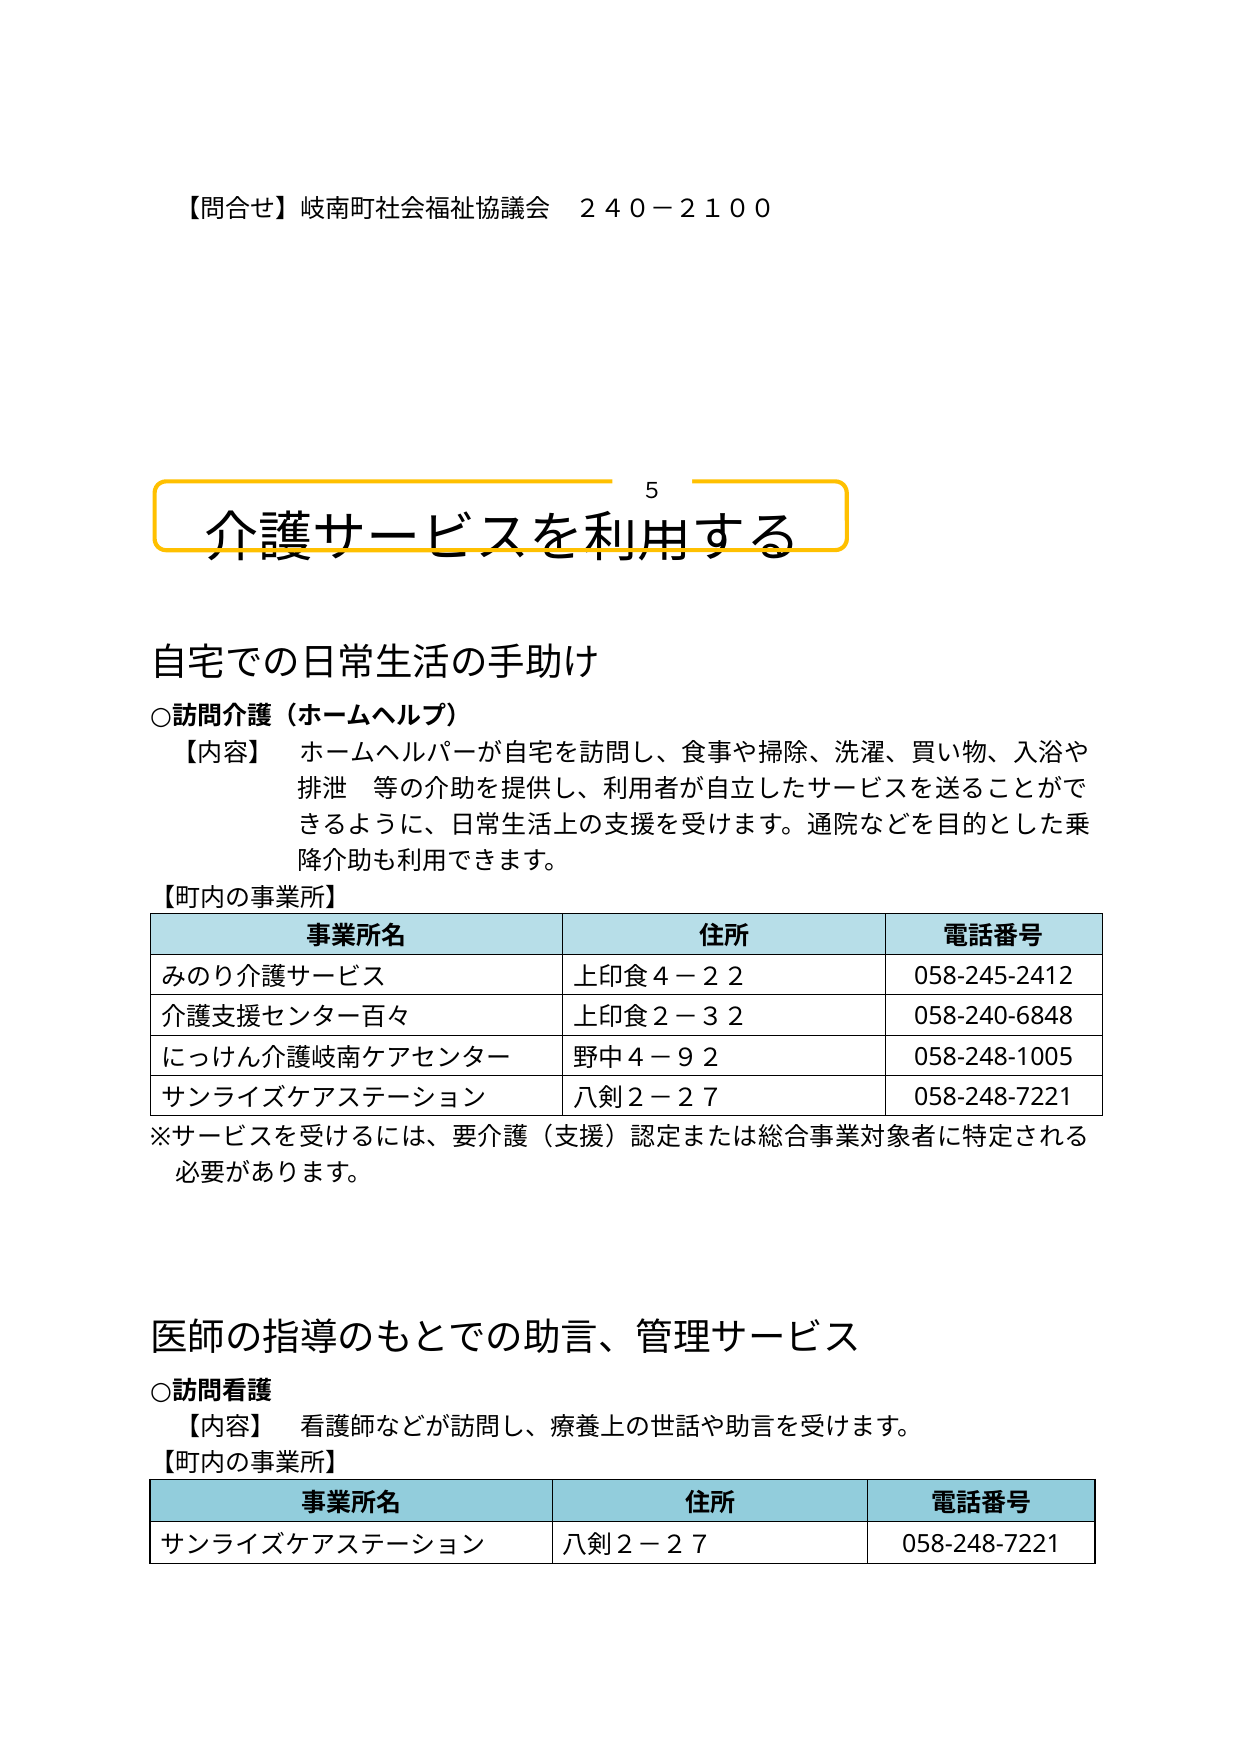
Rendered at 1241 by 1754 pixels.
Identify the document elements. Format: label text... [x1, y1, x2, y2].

table_header 住所 [563, 914, 885, 954]
text 介護サービスを利用する [150, 478, 1090, 587]
table_cell 058-245-2412 [886, 955, 1102, 994]
table_cell 上印食２－３２ [563, 995, 885, 1034]
table_header 事業所名 [151, 1480, 552, 1521]
table_cell 058-248-7221 [868, 1522, 1094, 1563]
table_cell 上印食４－２２ [563, 955, 885, 994]
table_cell 八剣２－２７ [563, 1076, 885, 1115]
text 【町内の事業所】 [150, 877, 1090, 913]
table_cell サンライズケアステーション [151, 1522, 552, 1563]
table_header 電話番号 [868, 1480, 1094, 1521]
table_cell 058-240-6848 [886, 995, 1102, 1034]
table_cell 058-248-1005 [886, 1036, 1102, 1075]
text ○訪問介護（ホームヘルプ） [150, 696, 1090, 732]
text 【内容】 ホームヘルパーが自宅を訪問し、食事や掃除、洗濯、買い物、入浴や排泄 等の介助を提供し、利用者が自立したサービスを送ることができるように、日常生活上の支援を受けます。通院などを目的とした乗降介助も利用できます。 [172, 732, 1090, 877]
table_cell 八剣２－２７ [553, 1522, 867, 1563]
text 自宅での日常生活の手助け [150, 623, 1090, 696]
text 【町内の事業所】 [150, 1443, 1090, 1479]
text ※サービスを受けるには、要介護（支援）認定または総合事業対象者に特定される必要があります。 [150, 1116, 1090, 1189]
table_header 電話番号 [886, 914, 1102, 954]
table_cell みのり介護サービス [151, 955, 562, 994]
table_cell サンライズケアステーション [151, 1076, 562, 1115]
text 医師の指導のもとでの助言、管理サービス [150, 1298, 1090, 1370]
table_cell 介護支援センター百々 [151, 995, 562, 1034]
table_header 住所 [553, 1480, 867, 1521]
text 【問合せ】岐南町社会福祉協議会 ２４０－２１００ [150, 188, 1090, 224]
table_cell 野中４－９２ [563, 1036, 885, 1075]
text ○訪問看護 [150, 1370, 1090, 1406]
table_header 事業所名 [151, 914, 562, 954]
table_cell 058-248-7221 [886, 1076, 1102, 1115]
table_cell にっけん介護岐南ケアセンター [151, 1036, 562, 1075]
text 【内容】 看護師などが訪問し、療養上の世話や助言を受けます。 [150, 1406, 1090, 1443]
